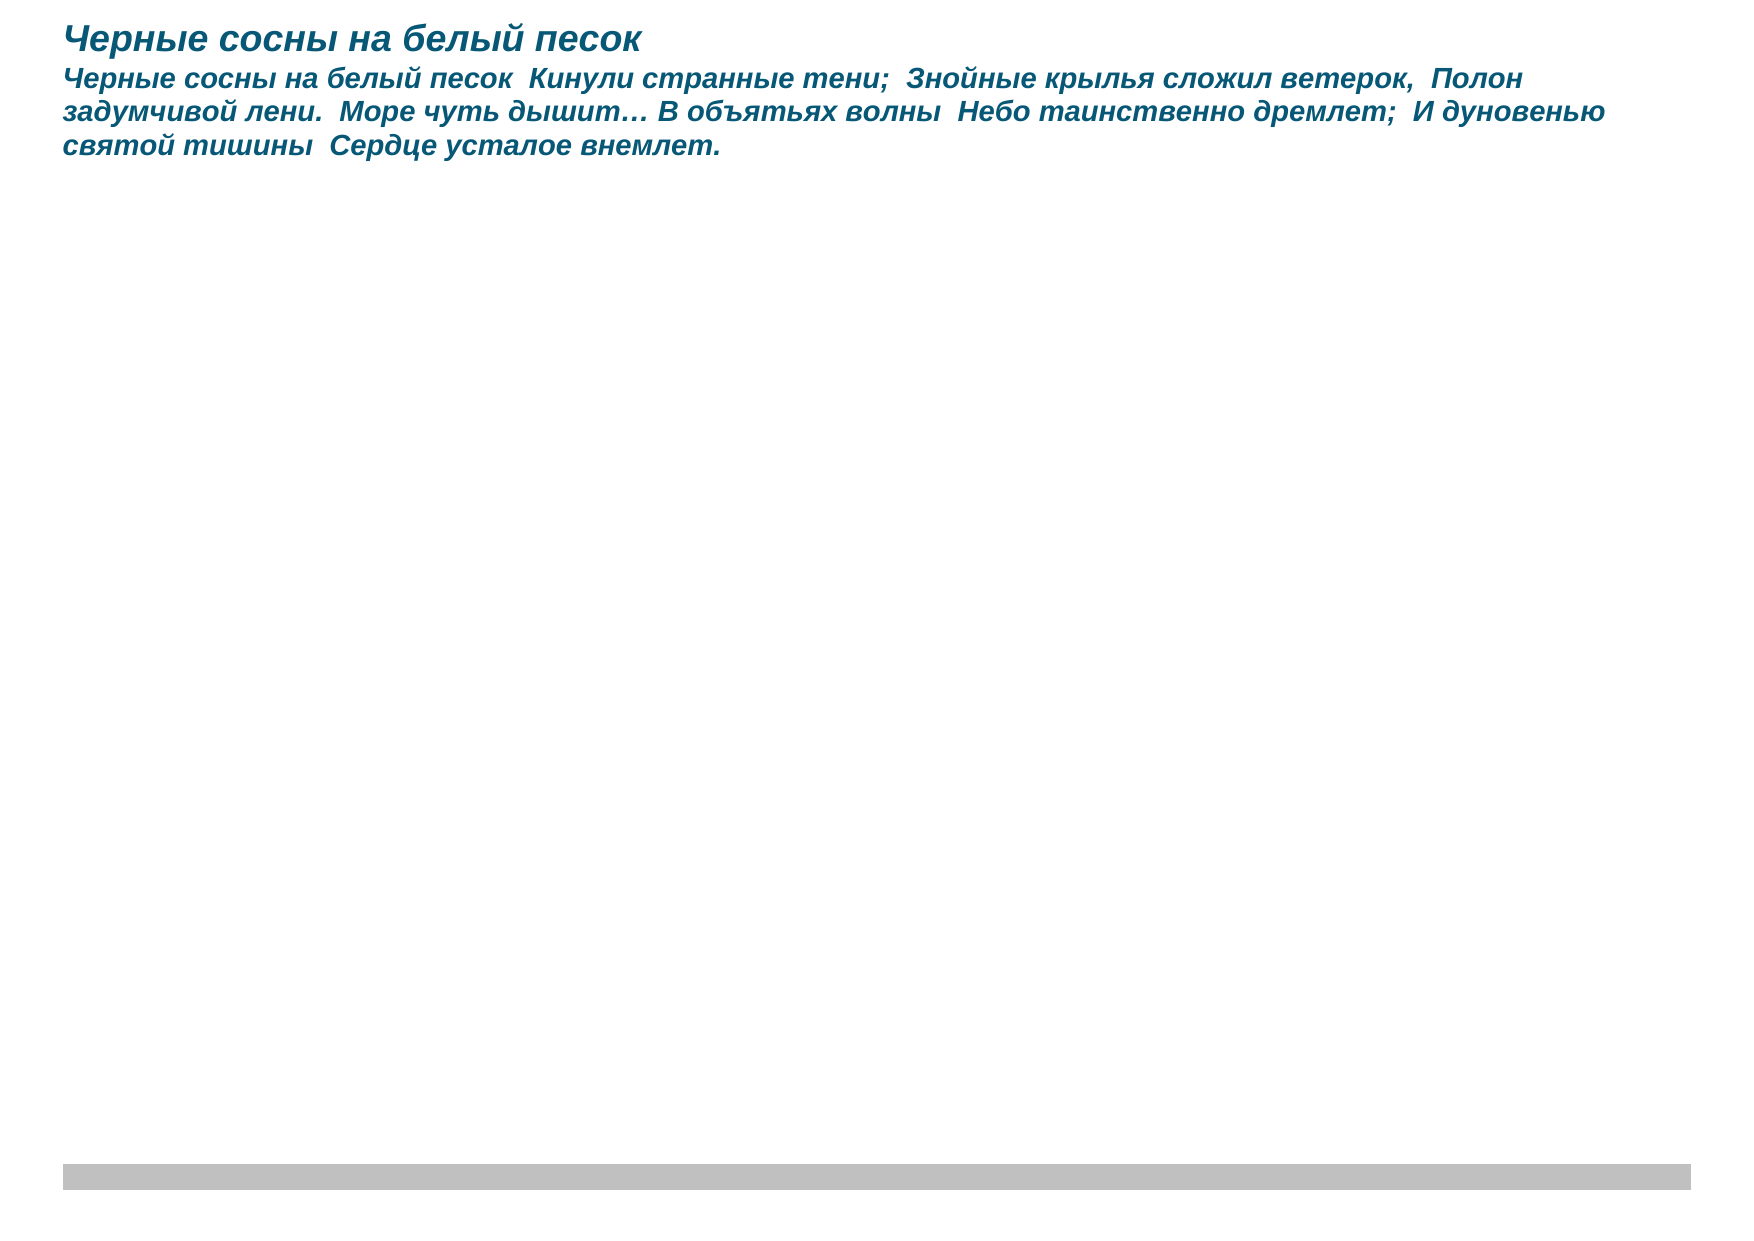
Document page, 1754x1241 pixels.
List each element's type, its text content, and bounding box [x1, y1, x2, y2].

subtitle Черные сосны на белый песок [62, 17, 1691, 60]
text Черные сосны на белый песок [62, 61, 1691, 161]
